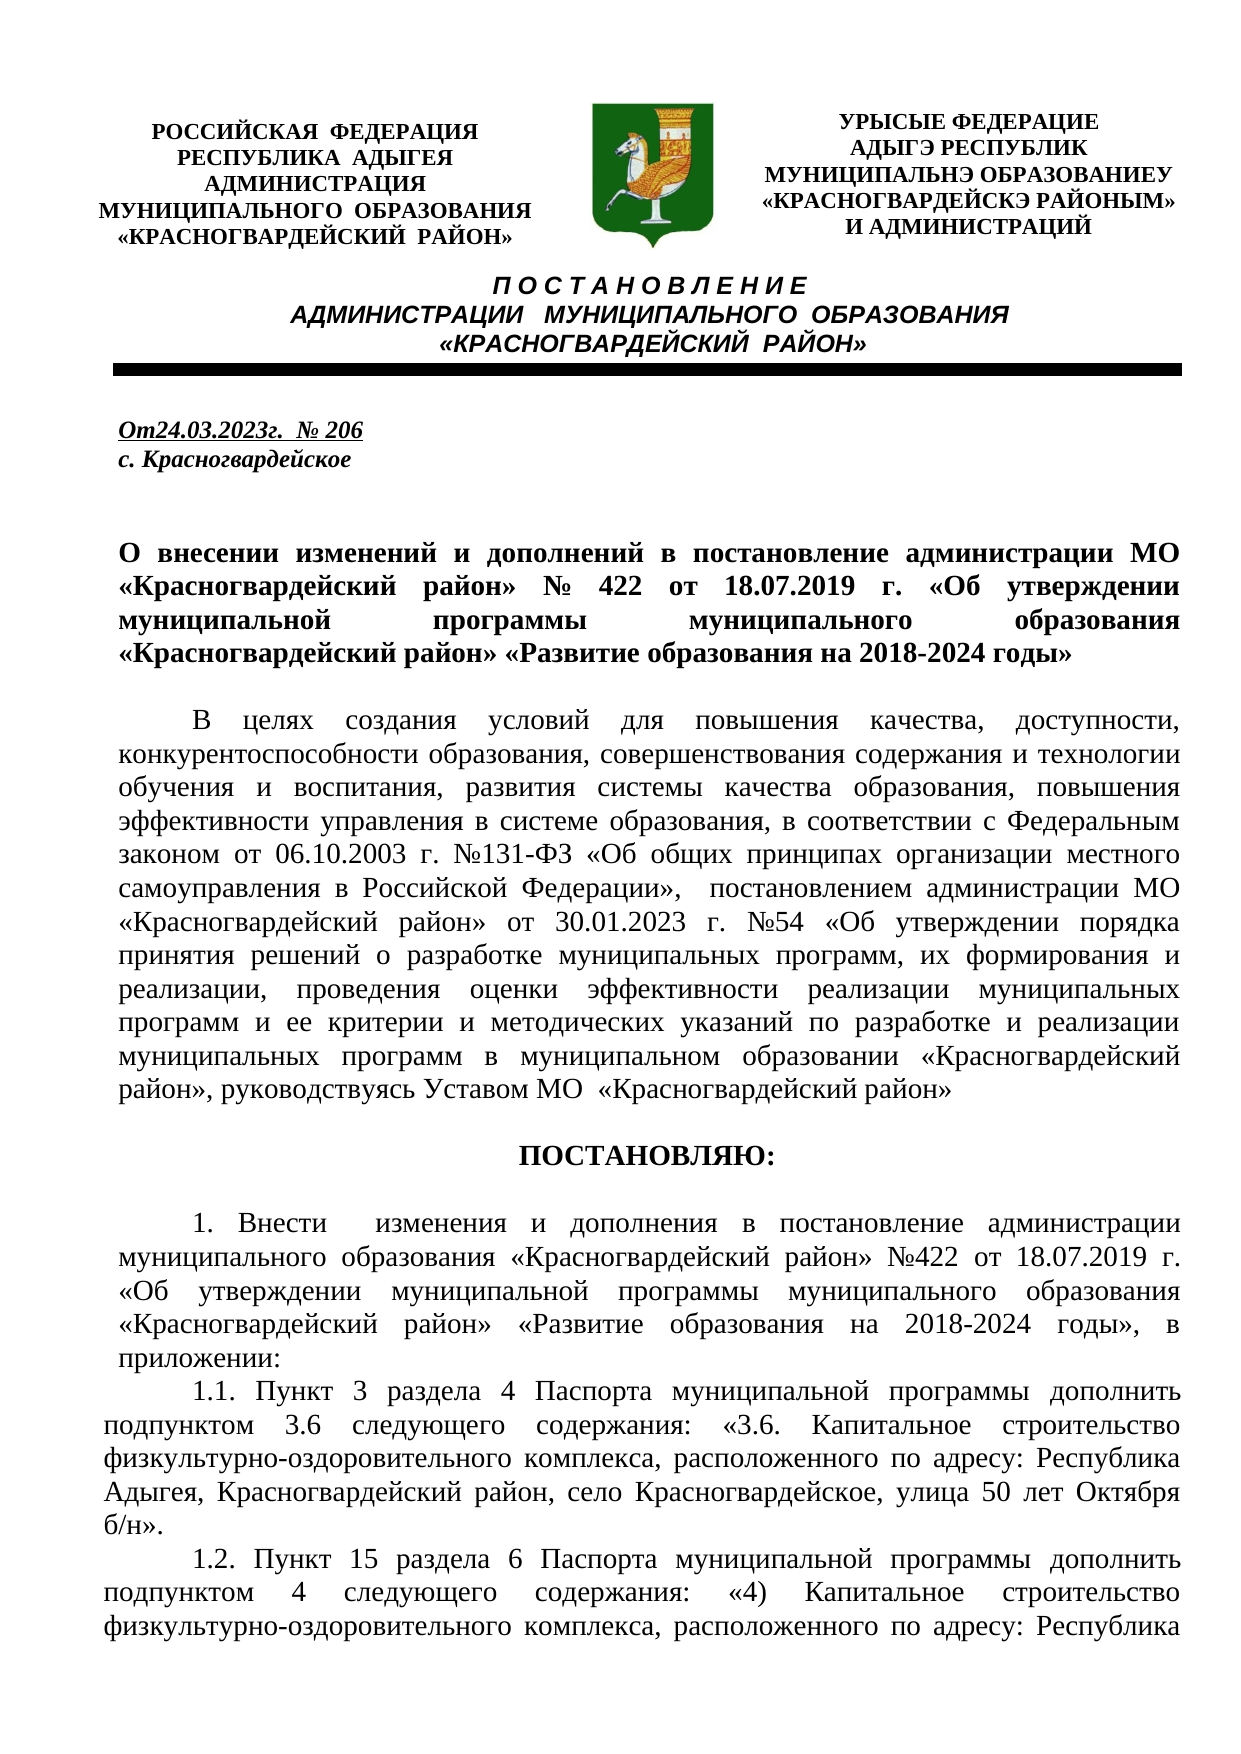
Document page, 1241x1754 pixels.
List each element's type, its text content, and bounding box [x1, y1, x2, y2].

text 1.1. Пункт 3 раздела 4 Паспорта муниципальной программы дополнить подпунктом 3.6 следующего содержания: «3.6. Капитальное строительство физкультурно-оздоровительного комплекса, расположенного по адресу: Республика Адыгея, Красногвардейский район, село Красногвардейское, улица 50 лет Октября б/н». [103, 1373, 1181, 1541]
subtitle АДМИНИСТРАЦИИ МУНИЦИПАЛЬНОГО ОБРАЗОВАНИЯ [118, 300, 1181, 329]
text В целях создания условий для повышения качества, доступности, конкурентоспособности образования, совершенствования содержания и технологии обучения и воспитания, развития системы качества образования, повышения эффективности управления в системе образования, в соответствии с Федеральным законом от 06.10.2003 г. №131-ФЗ «Об общих принципах организации местного самоуправления в Российской Федерации», постановлением администрации МО «Красногвардейский район» от 30.01.2023 г. №54 «Об утверждении порядка принятия решений о разработке муниципальных программ, их формирования и реализации, проведения оценки эффективности реализации муниципальных программ и ее критерии и методических указаний по разработке и реализации муниципальных программ в муниципальном образовании «Красногвардейский район», руководствуясь Уставом МО «Красногвардейский район» [118, 702, 1181, 1105]
subtitle П О С Т А Н О В Л Е Н И Е [118, 271, 1181, 300]
text 1. Внести изменения и дополнения в постановление администрации муниципального образования «Красногвардейский район» №422 от 18.07.2019 г. «Об утверждении муниципальной программы муниципального образования «Красногвардейский район» «Развитие образования на 2018-2024 годы», в приложении: [118, 1206, 1181, 1373]
text ПОСТАНОВЛЯЮ: [118, 1138, 1176, 1172]
subtitle «КРАСНОГВАРДЕЙСКИЙ РАЙОН» [118, 329, 1181, 357]
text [103, 1541, 1181, 1642]
subtitle с. Красногвардейское [118, 444, 1181, 472]
subtitle От24.03.2023г. № 206 [118, 415, 1181, 444]
text О внесении изменений и дополнений в постановление администрации МО «Красногвардейский район» № 422 от 18.07.2019 г. «Об утверждении муниципальной программы муниципального образования «Красногвардейский район» «Развитие образования на 2018-2024 годы» [118, 535, 1181, 669]
picture [590, 102, 716, 250]
